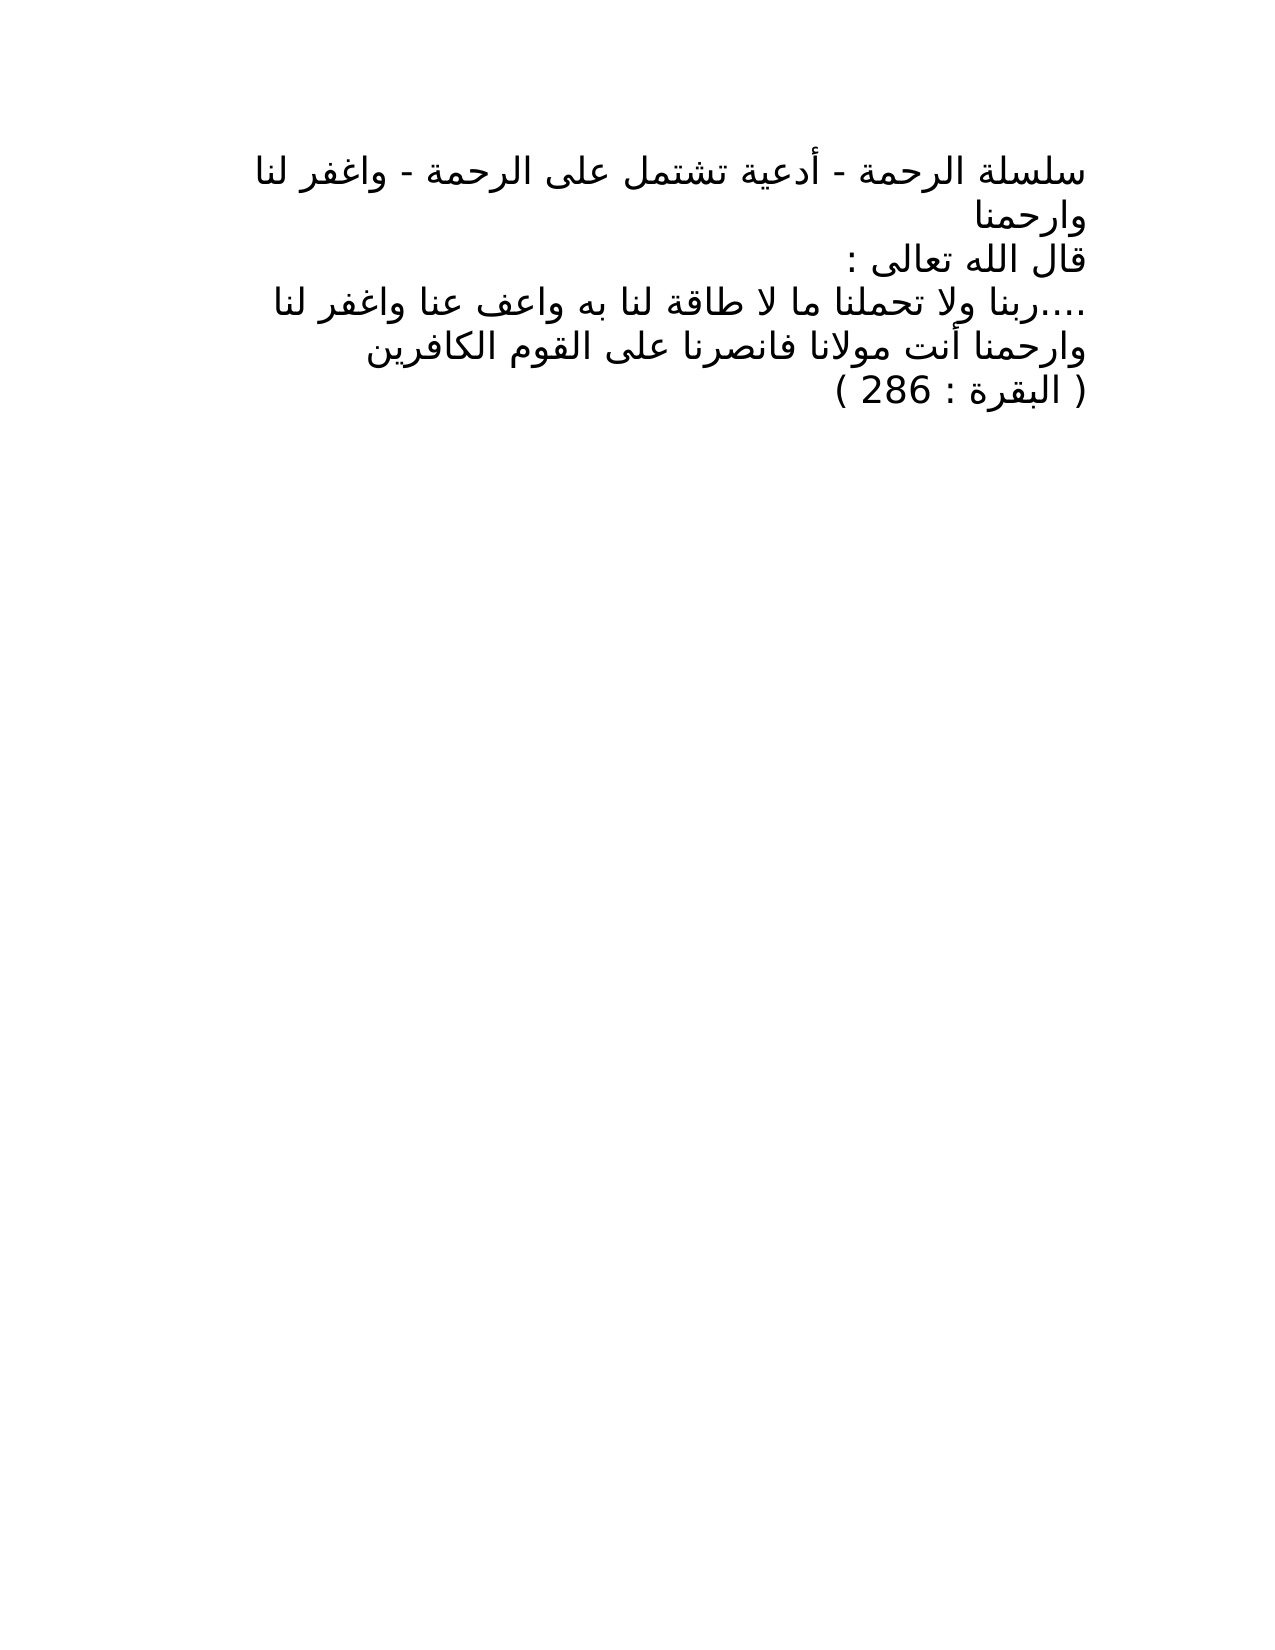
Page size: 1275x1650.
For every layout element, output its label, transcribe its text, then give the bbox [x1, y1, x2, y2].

text ( البقرة : 286 ) [187, 368, 1087, 412]
text قال الله تعالى : [187, 237, 1087, 281]
text سلسلة الرحمة - أدعية تشتمل على الرحمة - واغفر لنا وارحمنا [187, 150, 1087, 237]
text ....ربنا ولا تحملنا ما لا طاقة لنا به واعف عنا واغفر لنا وارحمنا أنت مولانا فانصرنا على القوم الكافرين [187, 281, 1087, 368]
